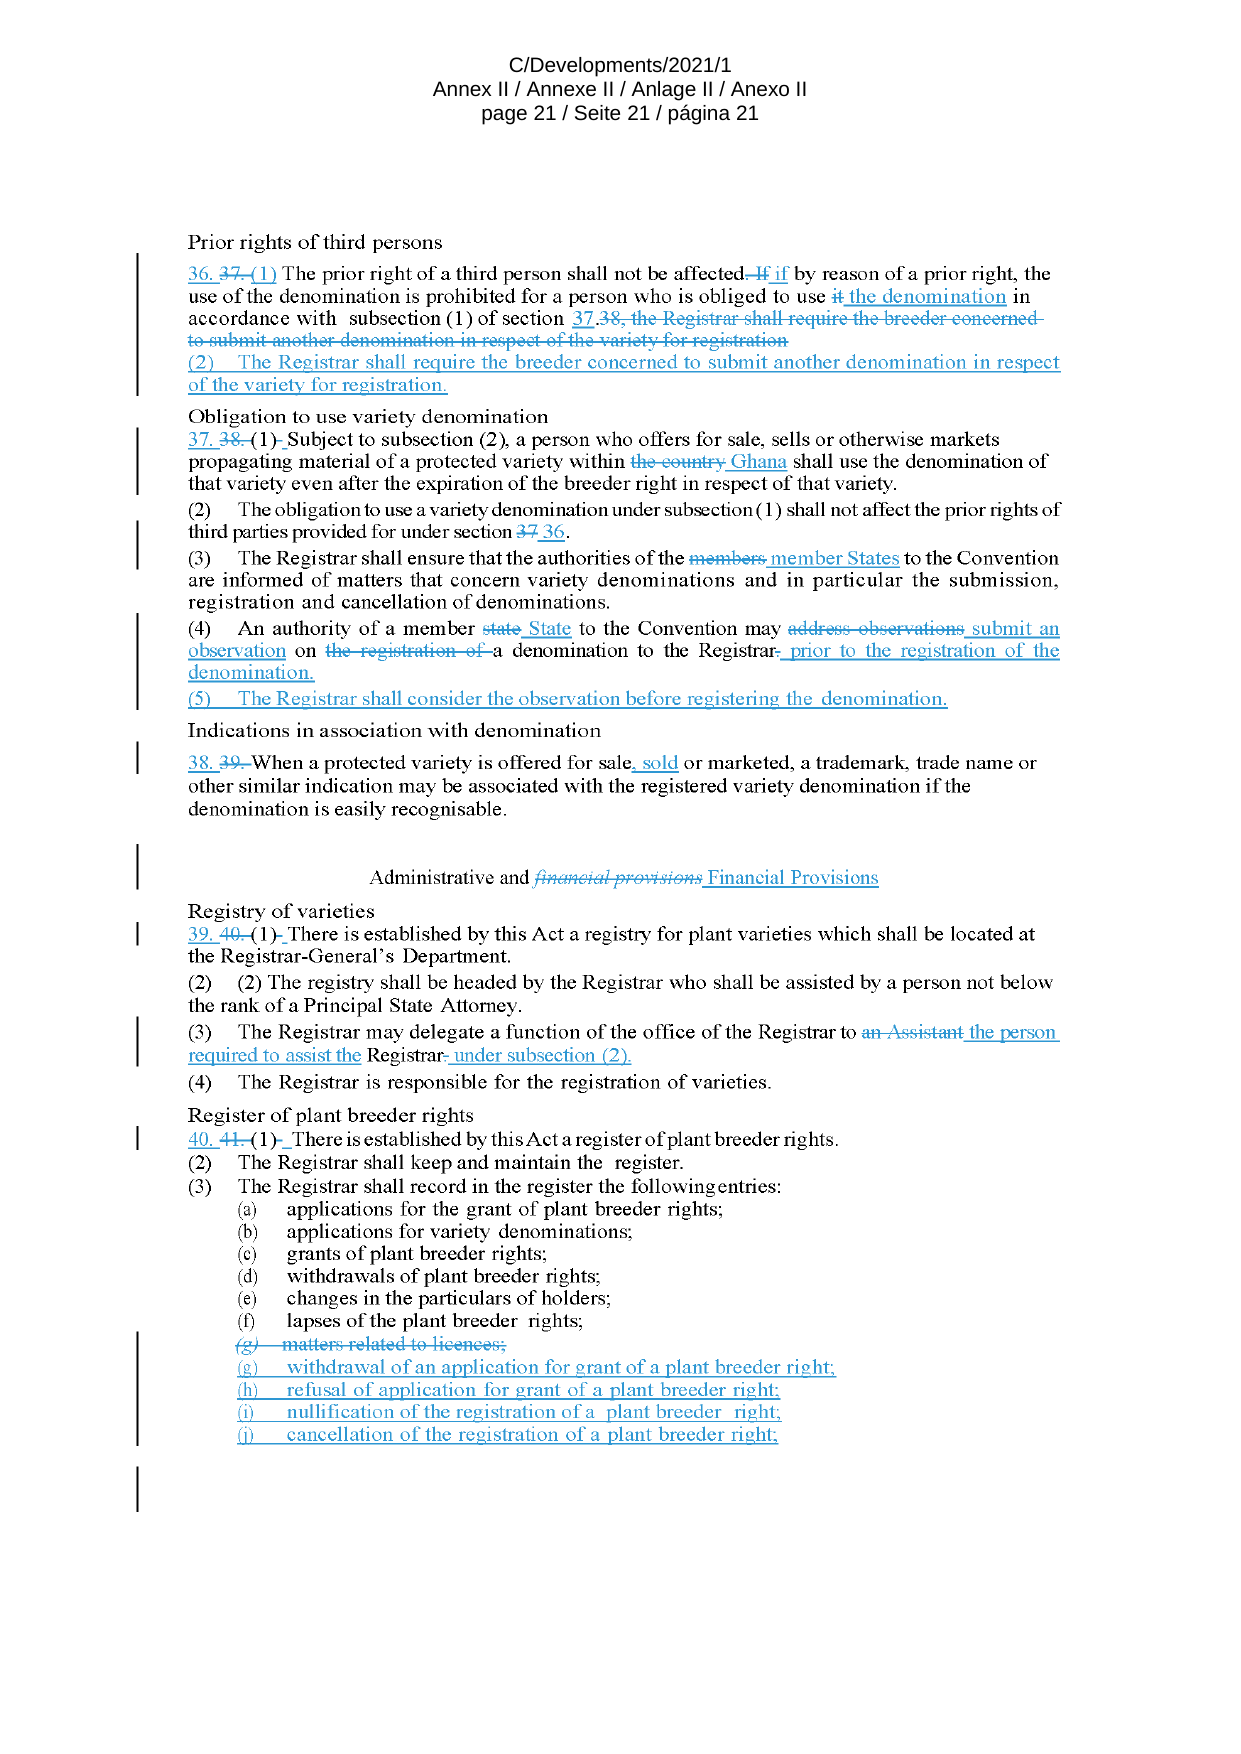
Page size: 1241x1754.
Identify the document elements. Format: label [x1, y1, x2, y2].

picture [87, 148, 1154, 1529]
